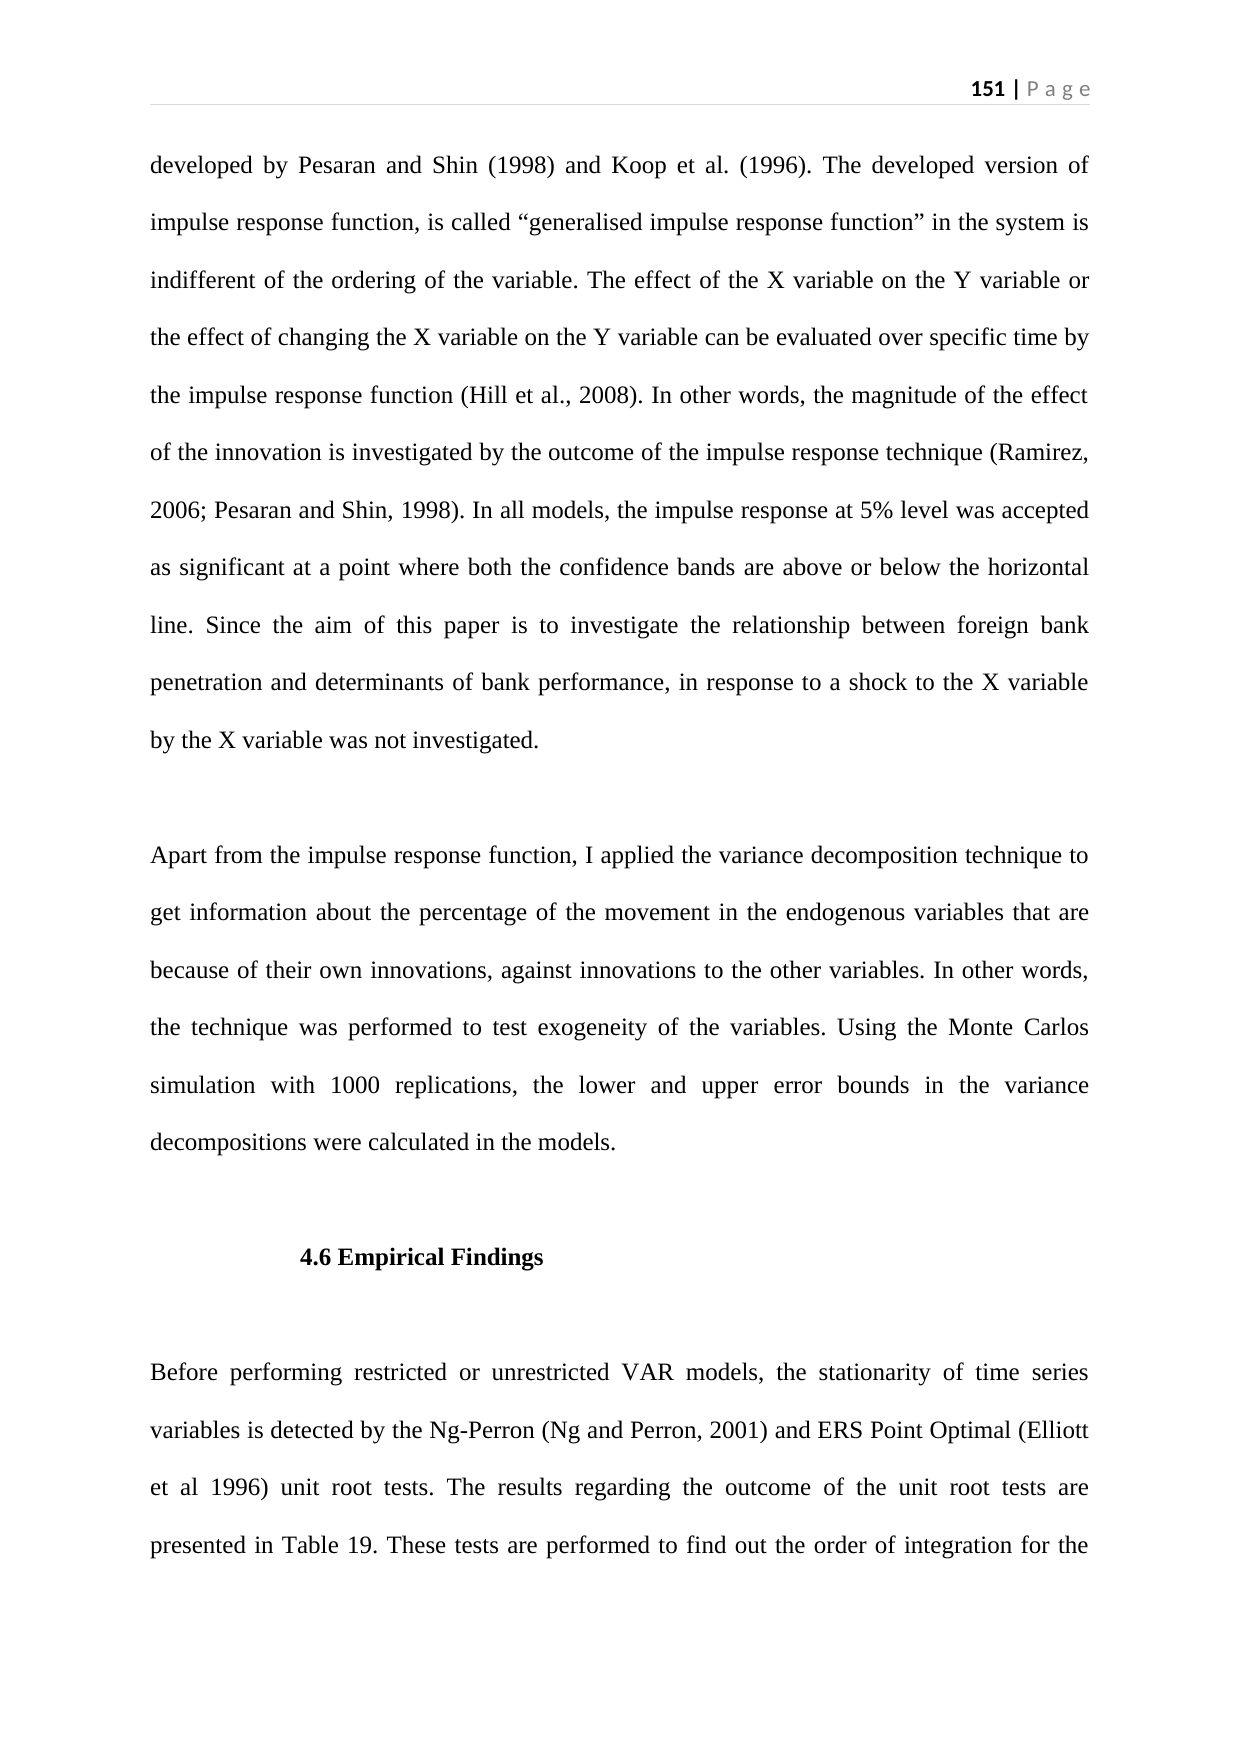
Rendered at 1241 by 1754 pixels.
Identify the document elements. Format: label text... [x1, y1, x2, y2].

text 4.6 Empirical Findings [225, 1242, 1090, 1271]
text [150, 1357, 1090, 1559]
text Apart from the impulse response function, I applied the variance decomposition technique to get information about the percentage of the movement in the endogenous variables that are because of their own innovations, against innovations to the other variables. In other words, the technique was performed to test exogeneity of the variables. Using the Monte Carlos simulation with 1000 replications, the lower and upper error bounds in the variance decompositions were calculated in the models. [150, 840, 1090, 1156]
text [150, 150, 1090, 754]
